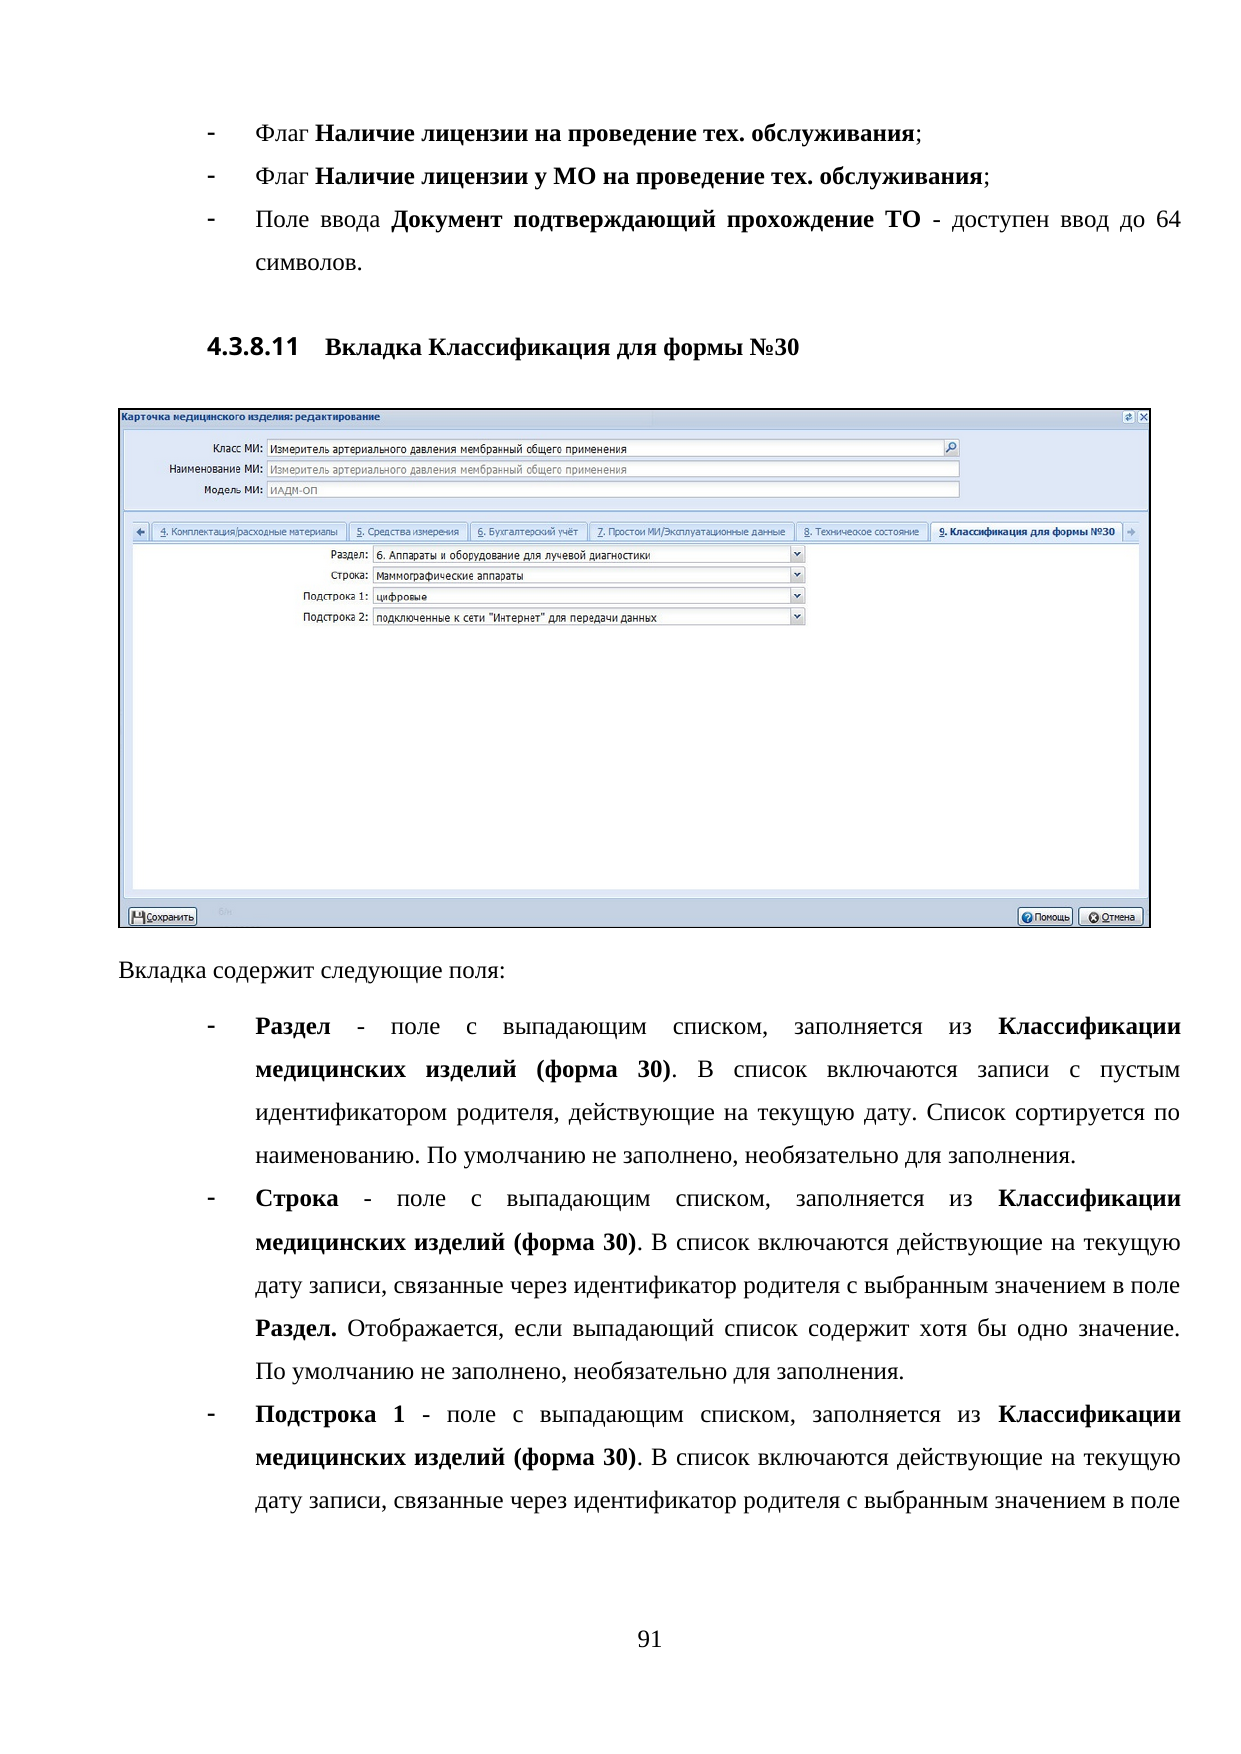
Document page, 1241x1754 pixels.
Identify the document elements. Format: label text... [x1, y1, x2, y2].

list Флаг Наличие лицензии на проведение тех. обслуживания; [207, 118, 1181, 147]
subtitle Вкладка Классификация для формы №30 [207, 328, 1181, 362]
text Вкладка содержит следующие поля: [118, 955, 1181, 984]
list Раздел - поле с выпадающим списком, заполняется из Классификации медицинских изделий (форма 30). В список включаются записи с пустым идентификатором родителя, действующие на текущую дату. Список сортируется по наименованию. По умолчанию не заполнено, необязательно для заполнения. [207, 1011, 1181, 1169]
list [207, 1399, 1181, 1514]
list Флаг Наличие лицензии у МО на проведение тех. обслуживания; [207, 161, 1181, 190]
list Строка - поле с выпадающим списком, заполняется из Классификации медицинских изделий (форма 30). В список включаются действующие на текущую дату записи, связанные через идентификатор родителя с выбранным значением в поле Раздел. Отображается, если выпадающий список содержит хотя бы одно значение. По умолчанию не заполнено, необязательно для заполнения. [207, 1183, 1181, 1385]
picture [120, 410, 1149, 927]
list Поле ввода Документ подтверждающий прохождение ТО - доступен ввод до 64 символов. [207, 204, 1181, 276]
